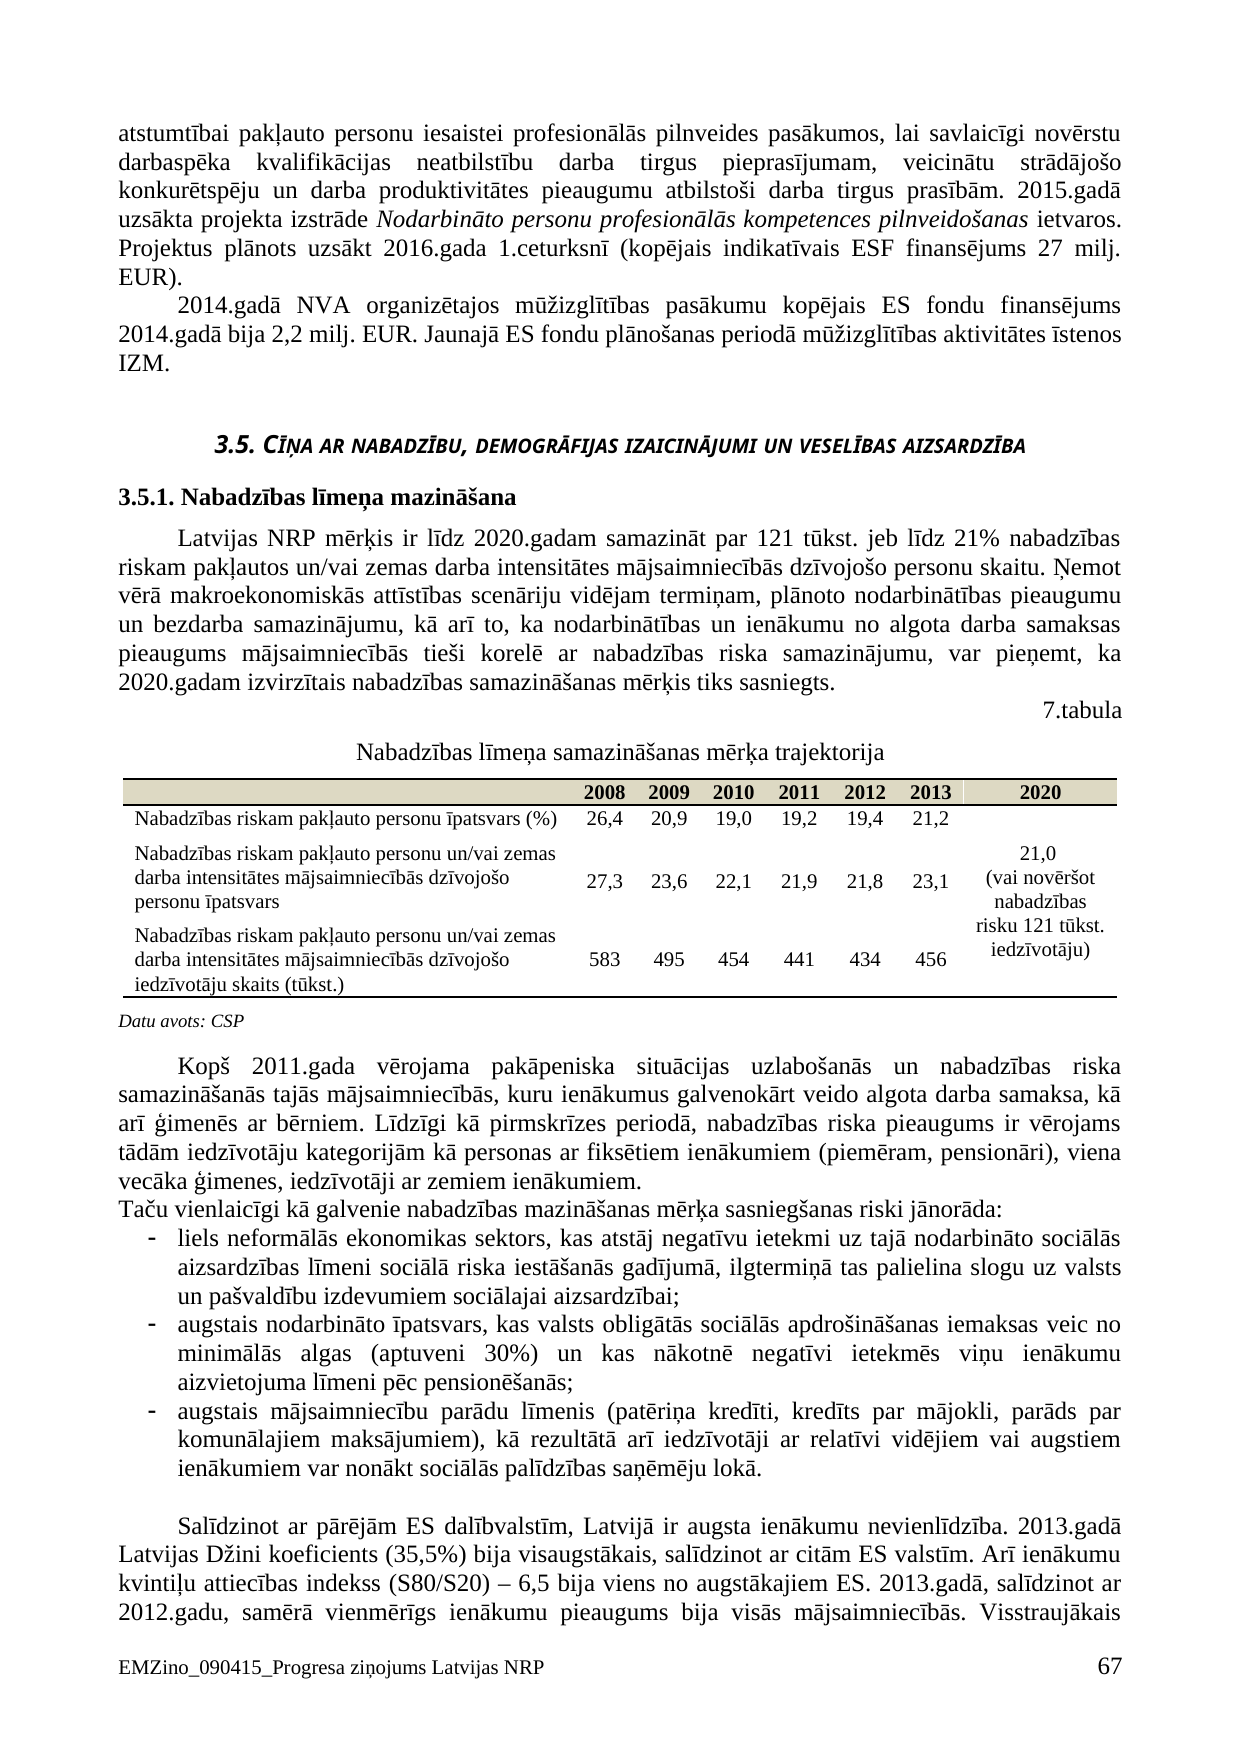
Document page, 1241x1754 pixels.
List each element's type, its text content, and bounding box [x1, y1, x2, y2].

table_cell 26,4 [572, 806, 637, 839]
subtitle 3.5. Cīņa ar nabadzību, demogrāfijas izaicinājumi un veselības aizsardzība [118, 427, 1122, 461]
table_header 2009 [637, 780, 701, 804]
table_cell 21,8 [832, 839, 898, 921]
table_cell Nabadzības riskam pakļauto personu un/vai zemas darba intensitātes mājsaimniecībās dzīvojošo personu īpatsvars [123, 839, 572, 921]
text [118, 118, 1122, 291]
table_cell 23,1 [898, 839, 963, 921]
table_cell Nabadzības riskam pakļauto personu un/vai zemas darba intensitātes mājsaimniecībās dzīvojošo iedzīvotāju skaits (tūkst.) [123, 921, 572, 996]
table_cell 19,4 [832, 806, 898, 839]
text 2014.gadā NVA organizētajos mūžizglītības pasākumu kopējais ES fondu finansējums 2014.gadā bija 2,2 milj. EUR. Jaunajā ES fondu plānošanas periodā mūžizglītības aktivitātes īstenos IZM. [118, 291, 1122, 377]
table_header [123, 780, 572, 804]
table_header 2020 [964, 780, 1117, 804]
table_cell 583 [572, 921, 637, 996]
table_cell 27,3 [572, 839, 637, 921]
table_cell 454 [701, 921, 766, 996]
text Nabadzības līmeņa samazināšanas mērķa trajektorija [118, 737, 1122, 766]
table_header 2013 [898, 780, 963, 804]
table_cell 19,2 [766, 806, 832, 839]
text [118, 1511, 1122, 1626]
subtitle 3.5.1. Nabadzības līmeņa mazināšana [118, 482, 1122, 511]
table_header 2012 [832, 780, 898, 804]
table_header 2011 [766, 780, 832, 804]
table_cell 495 [637, 921, 701, 996]
text Datu avots: CSP [118, 1010, 1122, 1032]
table_header 2010 [701, 780, 766, 804]
table_cell Nabadzības riskam pakļauto personu īpatsvars (%) [123, 806, 572, 839]
list liels neformālās ekonomikas sektors, kas atstāj negatīvu ietekmi uz tajā nodarbināto sociālās aizsardzības līmeni sociālā riska iestāšanās gadījumā, ilgtermiņā tas palielina slogu uz valsts un pašvaldību izdevumiem sociālajai aizsardzībai; [148, 1223, 1122, 1309]
table_header 2008 [572, 780, 637, 804]
list augstais nodarbināto īpatsvars, kas valsts obligātās sociālās apdrošināšanas iemaksas veic no minimālās algas (aptuveni 30%) un kas nākotnē negatīvi ietekmēs viņu ienākumu aizvietojuma līmeni pēc pensionēšanās; [148, 1309, 1122, 1396]
table_cell 22,1 [701, 839, 766, 921]
table_cell 441 [766, 921, 832, 996]
text Kopš 2011.gada vērojama pakāpeniska situācijas uzlabošanās un nabadzības riska samazināšanās tajās mājsaimniecībās, kuru ienākumus galvenokārt veido algota darba samaksa, kā arī ģimenēs ar bērniem. Līdzīgi kā pirmskrīzes periodā, nabadzības riska pieaugums ir vērojams tādām iedzīvotāju kategorijām kā personas ar fiksētiem ienākumiem (piemēram, pensionāri), viena vecāka ģimenes, iedzīvotāji ar zemiem ienākumiem. [118, 1051, 1122, 1194]
table_cell 434 [832, 921, 898, 996]
table_cell 456 [898, 921, 963, 996]
table_cell 20,9 [637, 806, 701, 839]
text Taču vienlaicīgi kā galvenie nabadzības mazināšanas mērķa sasniegšanas riski jānorāda: [118, 1194, 1122, 1223]
table_cell 23,6 [637, 839, 701, 921]
text 7.tabula [118, 696, 1122, 724]
table_cell 21,9 [766, 839, 832, 921]
table_cell 21,2 [898, 806, 963, 839]
table_cell 19,0 [701, 806, 766, 839]
list augstais mājsaimniecību parādu līmenis (patēriņa kredīti, kredīts par mājokli, parāds par komunālajiem maksājumiem), kā rezultātā arī iedzīvotāji ar relatīvi vidējiem vai augstiem ienākumiem var nonākt sociālās palīdzības saņēmēju lokā. [148, 1396, 1122, 1482]
text Latvijas NRP mērķis ir līdz 2020.gadam samazināt par 121 tūkst. jeb līdz 21% nabadzības riskam pakļautos un/vai zemas darba intensitātes mājsaimniecībās dzīvojošo personu skaitu. Ņemot vērā makroekonomiskās attīstības scenāriju vidējam termiņam, plānoto nodarbinātības pieaugumu un bezdarba samazinājumu, kā arī to, ka nodarbinātības un ienākumu no algota darba samaksas pieaugums mājsaimniecībās tieši korelē ar nabadzības riska samazinājumu, var pieņemt, ka 2020.gadam izvirzītais nabadzības samazināšanas mērķis tiks sasniegts. [118, 523, 1122, 696]
table_cell 21,0 (vai novēršot nabadzības risku 121 tūkst. iedzīvotāju) [964, 806, 1117, 996]
